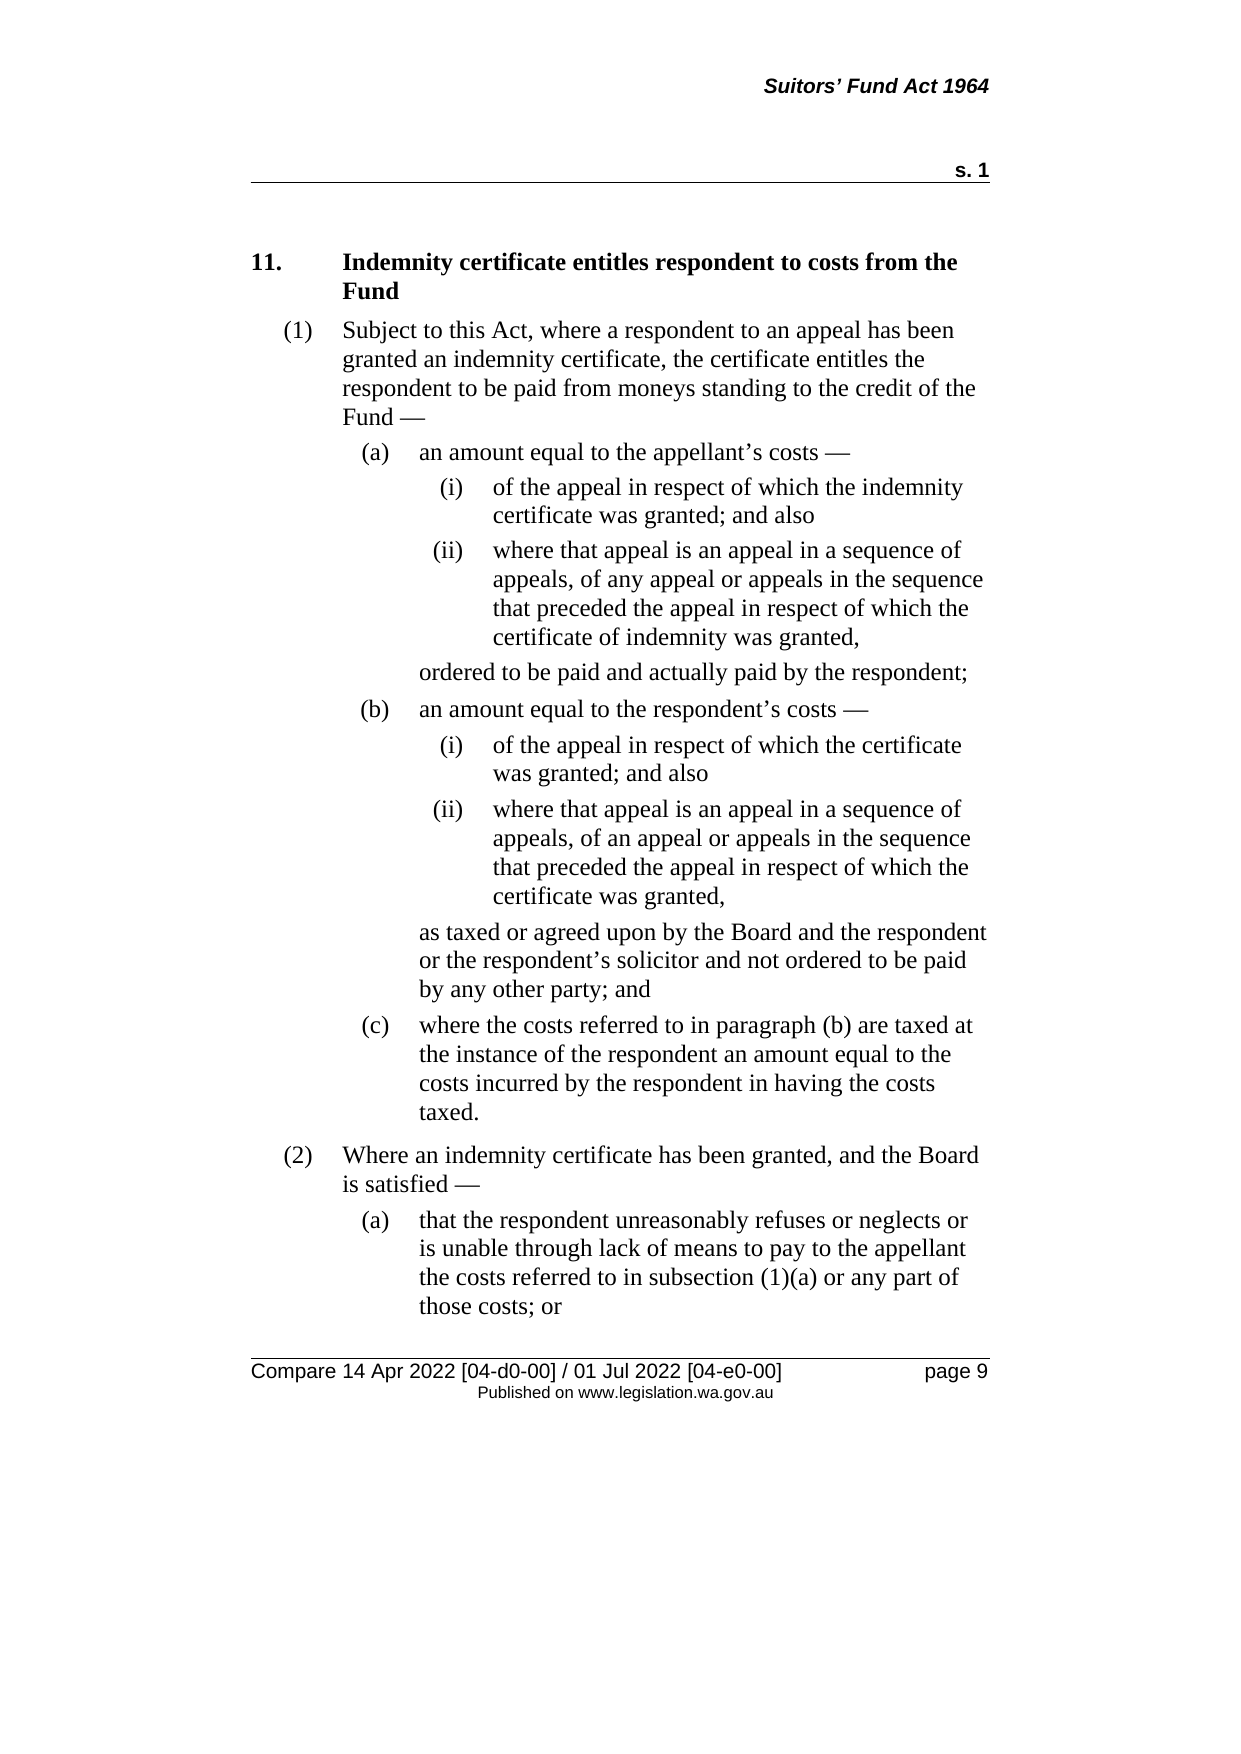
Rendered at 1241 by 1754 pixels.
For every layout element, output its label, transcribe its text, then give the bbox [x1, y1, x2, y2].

text (2) Where an indemnity certificate has been granted, and the Board is satisfied — [251, 1140, 990, 1197]
subtitle 11. Indemnity certificate entitles respondent to costs from the Fund [251, 247, 990, 305]
text ordered to be paid and actually paid by the respondent; [251, 657, 990, 685]
text (ii) where that appeal is an appeal in a sequence of appeals, of an appeal or appeals in the sequence that preceded the appeal in respect of which the certificate was granted, [251, 794, 990, 909]
text (a) that the respondent unreasonably refuses or neglects or is unable through lack of means to pay to the appellant the costs referred to in subsection (1)(a) or any part of those costs; or [251, 1205, 990, 1320]
text (ii) where that appeal is an appeal in a sequence of appeals, of any appeal or appeals in the sequence that preceded the appeal in respect of which the certificate of indemnity was granted, [251, 535, 990, 650]
text as taxed or agreed upon by the Board and the respondent or the respondent’s solicitor and not ordered to be paid by any other party; and [251, 917, 990, 1003]
text (1) Subject to this Act, where a respondent to an appeal has been granted an indemnity certificate, the certificate entitles the respondent to be paid from moneys standing to the credit of the Fund — [251, 315, 990, 430]
text (b) an amount equal to the respondent’s costs — [251, 694, 990, 722]
text (c) where the costs referred to in paragraph (b) are taxed at the instance of the respondent an amount equal to the costs incurred by the respondent in having the costs taxed. [251, 1010, 990, 1125]
text (i) of the appeal in respect of which the certificate was granted; and also [251, 730, 990, 787]
text (a) an amount equal to the appellant’s costs — [251, 437, 990, 465]
text (i) of the appeal in respect of which the indemnity certificate was granted; and also [251, 472, 990, 529]
